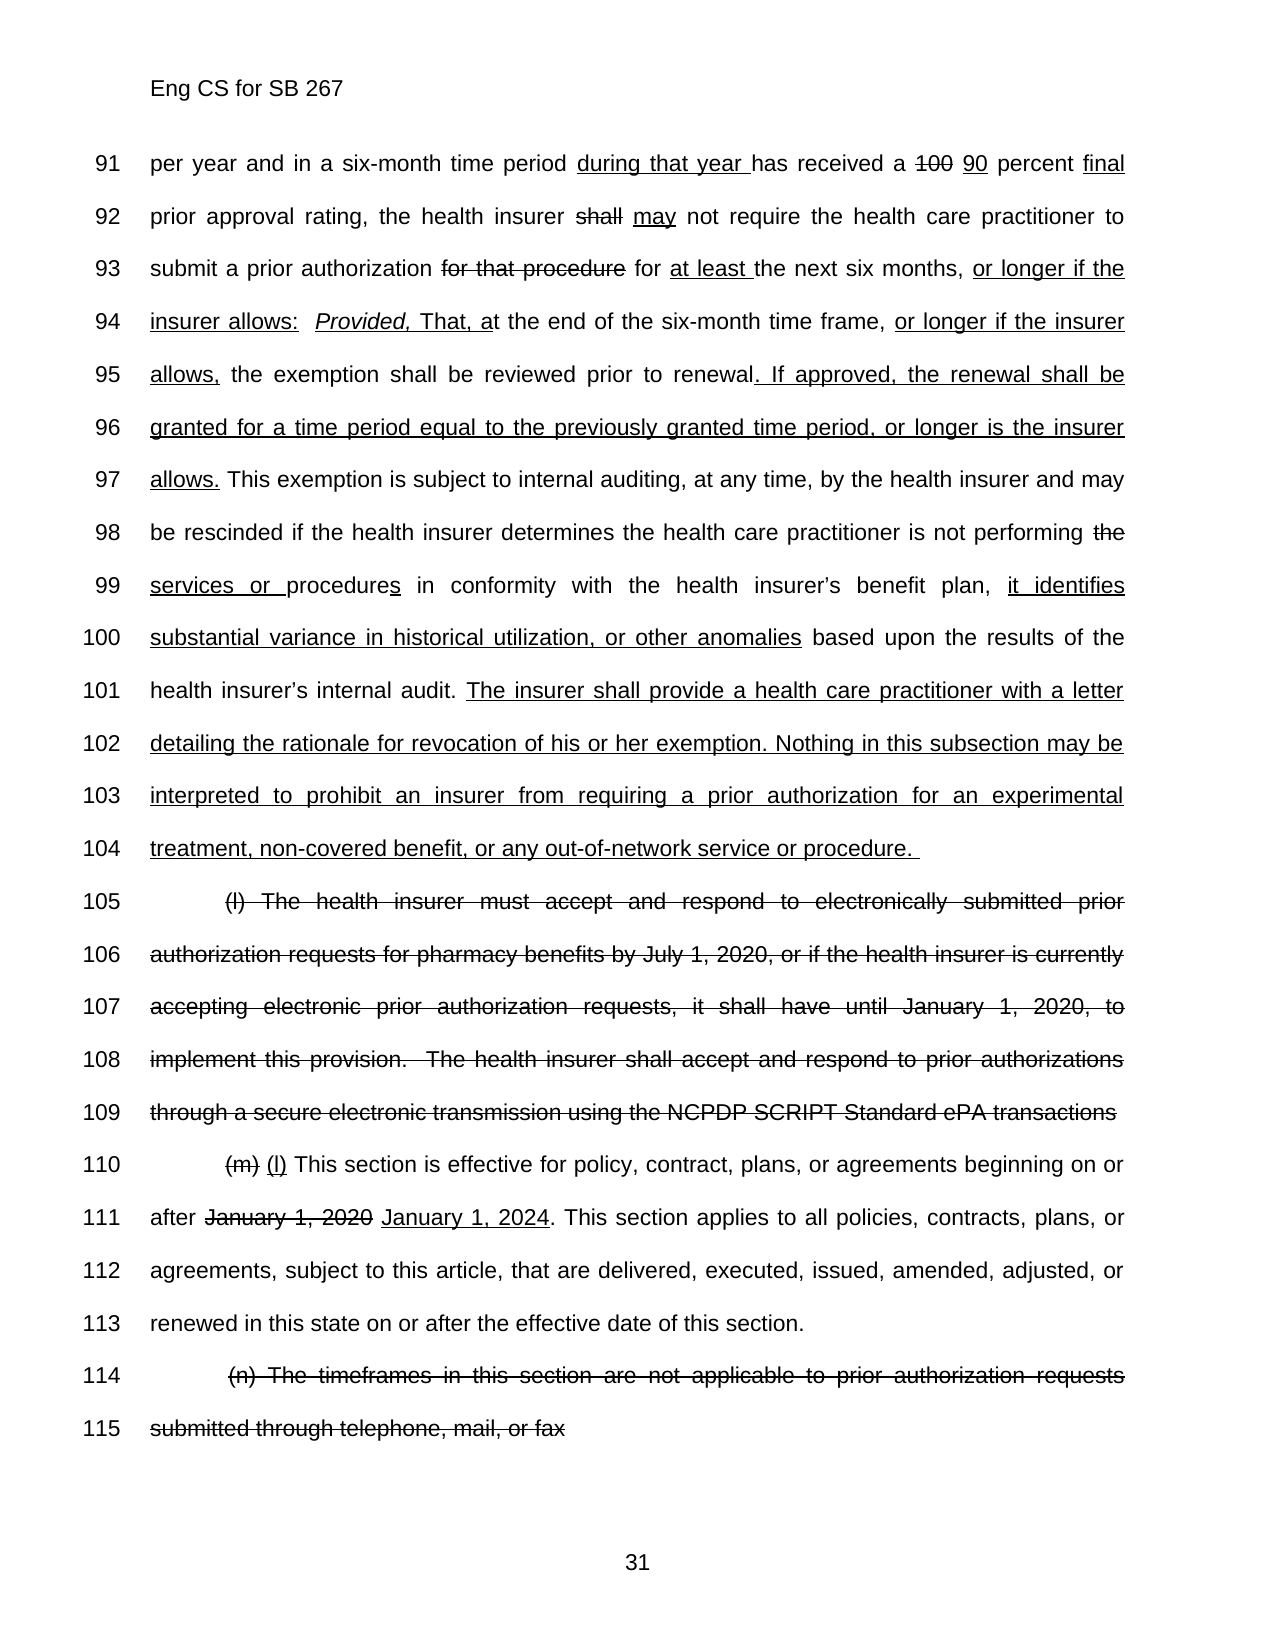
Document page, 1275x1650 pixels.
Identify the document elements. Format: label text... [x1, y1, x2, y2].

text (l) The health insurer must accept and respond to electronically submitted prior authorization requests for pharmacy benefits by July 1, 2020, or if the health insurer is currently accepting electronic prior authorization requests, it shall have until January 1, 2020, to implement this provision. The health insurer shall accept and respond to prior authorizations through a secure electronic transmission using the NCPDP SCRIPT Standard ePA transactions [150, 888, 1125, 1008]
text (n) The timeframes in this section are not applicable to prior authorization requests submitted through telephone, mail, or fax [150, 1362, 1125, 1441]
text (l) The health insurer must accept and respond to electronically submitted prior authorization requests for pharmacy benefits by July 1, 2020, or if the health insurer is currently accepting electronic prior authorization requests, it shall have until January 1, 2020, to implement this provision. The health insurer shall accept and respond to prior authorizations through a secure electronic transmission using the NCPDP SCRIPT Standard ePA transactions [150, 1009, 1125, 1125]
text (m) (l) This section is effective for policy, contract, plans, or agreements beginning on or after January 1, 2020 January 1, 2024. This section applies to all policies, contracts, plans, or agreements, subject to this article, that are delivered, executed, issued, amended, adjusted, or renewed in this state on or after the effective date of this section. [150, 1151, 1125, 1336]
